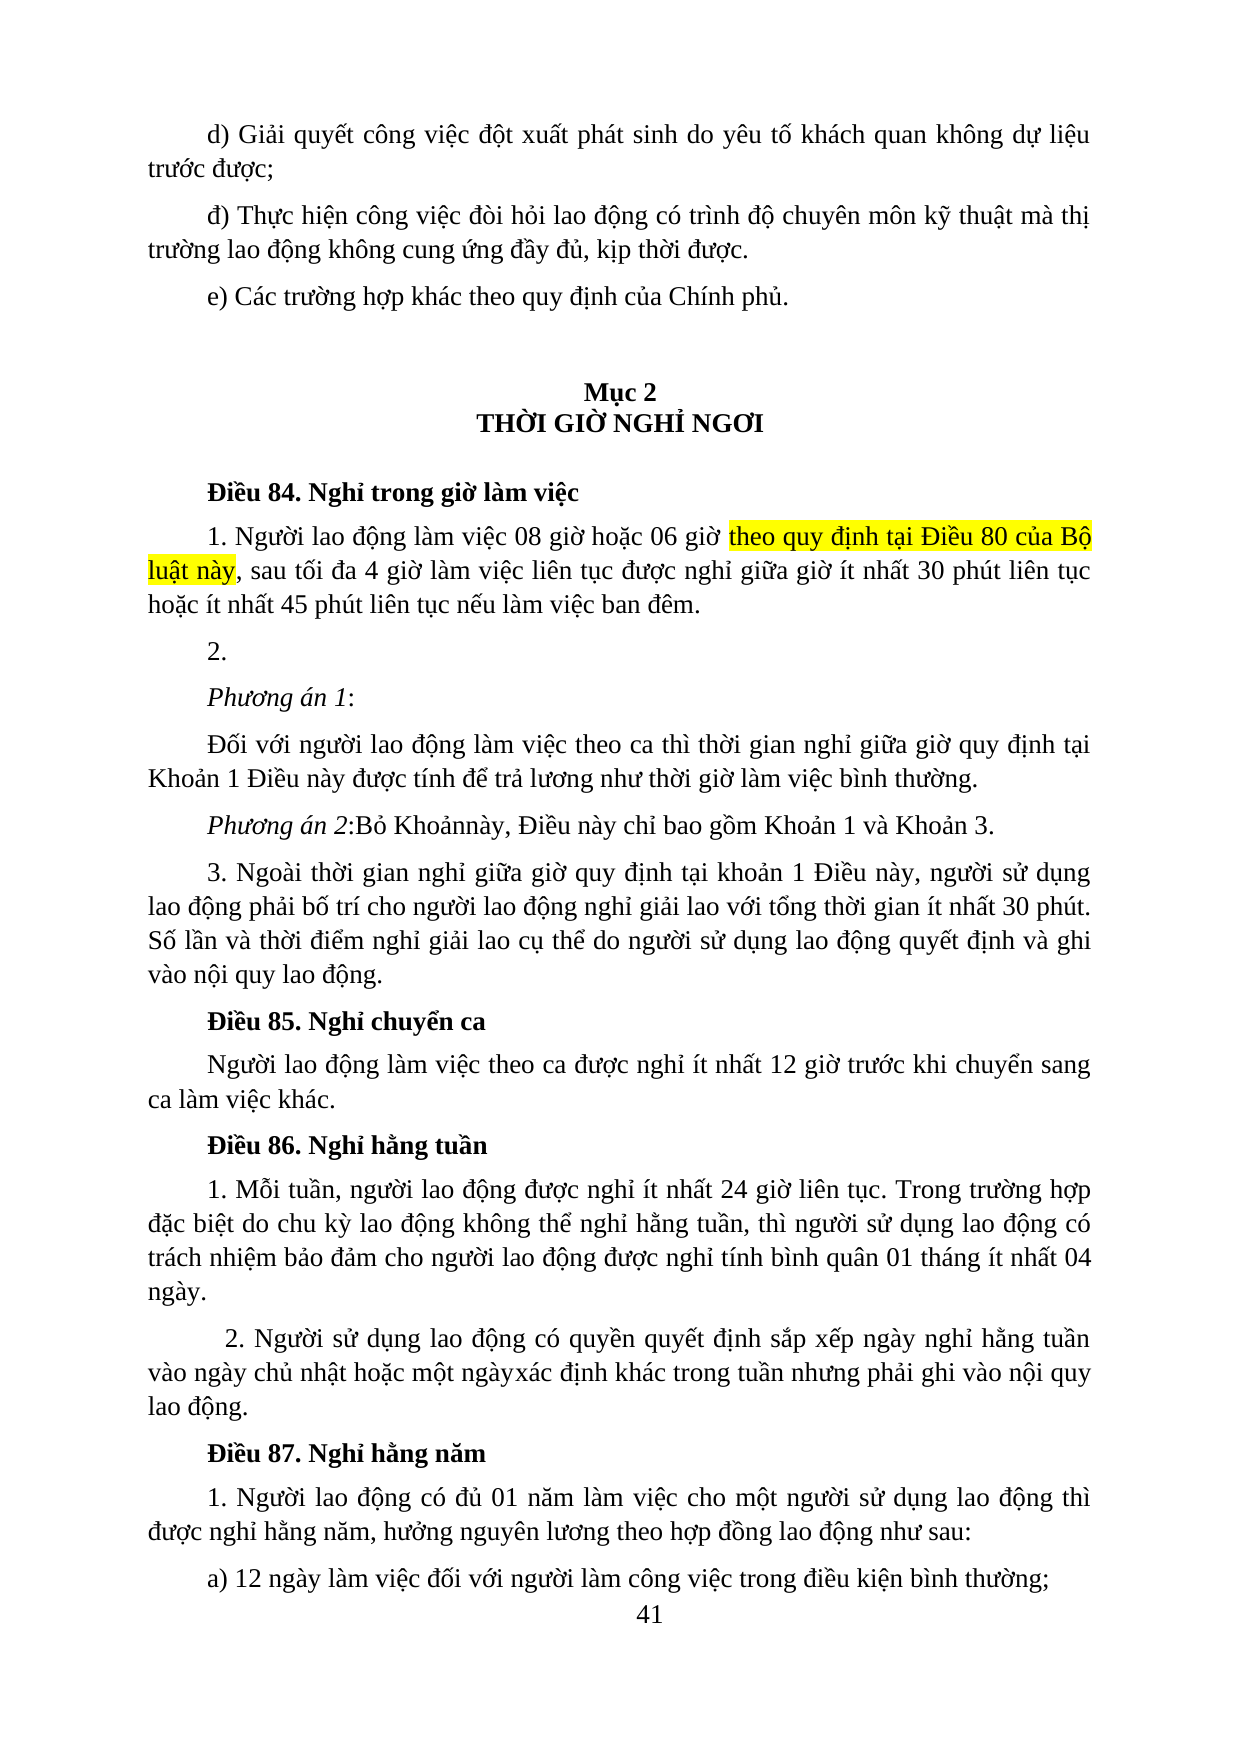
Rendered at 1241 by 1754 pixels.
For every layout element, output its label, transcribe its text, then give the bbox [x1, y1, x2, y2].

subtitle Điều 85. Nghỉ chuyển ca [148, 1005, 1092, 1036]
text Đối với người lao động làm việc theo ca thì thời gian nghỉ giữa giờ quy định tại Khoản 1 Điều này được tính để trả lương như thời giờ làm việc bình thường. [148, 728, 1092, 793]
text 2. [148, 635, 1092, 666]
subtitle Mục 2 THỜI GIỜ NGHỈ NGƠI [148, 376, 1092, 439]
text a) 12 ngày làm việc đối với người làm công việc trong điều kiện bình thường; [148, 1562, 1092, 1593]
text Phương án 2:Bỏ Khoảnnày, Điều này chỉ bao gồm Khoản 1 và Khoản 3. [148, 809, 1092, 840]
text Người lao động làm việc theo ca được nghỉ ít nhất 12 giờ trước khi chuyển sang ca làm việc khác. [148, 1048, 1092, 1114]
text Phương án 1: [148, 682, 1092, 713]
subtitle Điều 86. Nghỉ hằng tuần [148, 1129, 1092, 1161]
text 2. Người sử dụng lao động có quyền quyết định sắp xếp ngày nghỉ hằng tuần vào ngày chủ nhật hoặc một ngàyxác định khác trong tuần nhưng phải ghi vào nội quy lao động. [148, 1322, 1092, 1422]
text e) Các trường hợp khác theo quy định của Chính phủ. [148, 280, 1092, 311]
text 3. Ngoài thời gian nghỉ giữa giờ quy định tại khoản 1 Điều này, người sử dụng lao động phải bố trí cho người lao động nghỉ giải lao với tổng thời gian ít nhất 30 phút. Số lần và thời điểm nghỉ giải lao cụ thể do người sử dụng lao động quyết định và ghi vào nội quy lao động. [148, 856, 1092, 989]
subtitle Điều 84. Nghỉ trong giờ làm việc [148, 476, 1092, 507]
text đ) Thực hiện công việc đòi hỏi lao động có trình độ chuyên môn kỹ thuật mà thị trường lao động không cung ứng đầy đủ, kịp thời được. [148, 199, 1092, 264]
subtitle Điều 87. Nghỉ hằng năm [148, 1437, 1092, 1468]
text d) Giải quyết công việc đột xuất phát sinh do yêu tố khách quan không dự liệu trước được; [148, 118, 1092, 183]
text 1. Người lao động có đủ 01 năm làm việc cho một người sử dụng lao động thì được nghỉ hằng năm, hưởng nguyên lương theo hợp đồng lao động như sau: [148, 1481, 1092, 1546]
text 1. Mỗi tuần, người lao động được nghỉ ít nhất 24 giờ liên tục. Trong trường hợp đặc biệt do chu kỳ lao động không thể nghỉ hằng tuần, thì người sử dụng lao động có trách nhiệm bảo đảm cho người lao động được nghỉ tính bình quân 01 tháng ít nhất 04 ngày. [148, 1173, 1092, 1307]
text 1. Người lao động làm việc 08 giờ hoặc 06 giờ theo quy định tại Điều 80 của Bộ luật này, sau tối đa 4 giờ làm việc liên tục được nghỉ giữa giờ ít nhất 30 phút liên tục hoặc ít nhất 45 phút liên tục nếu làm việc ban đêm. [148, 520, 1092, 619]
